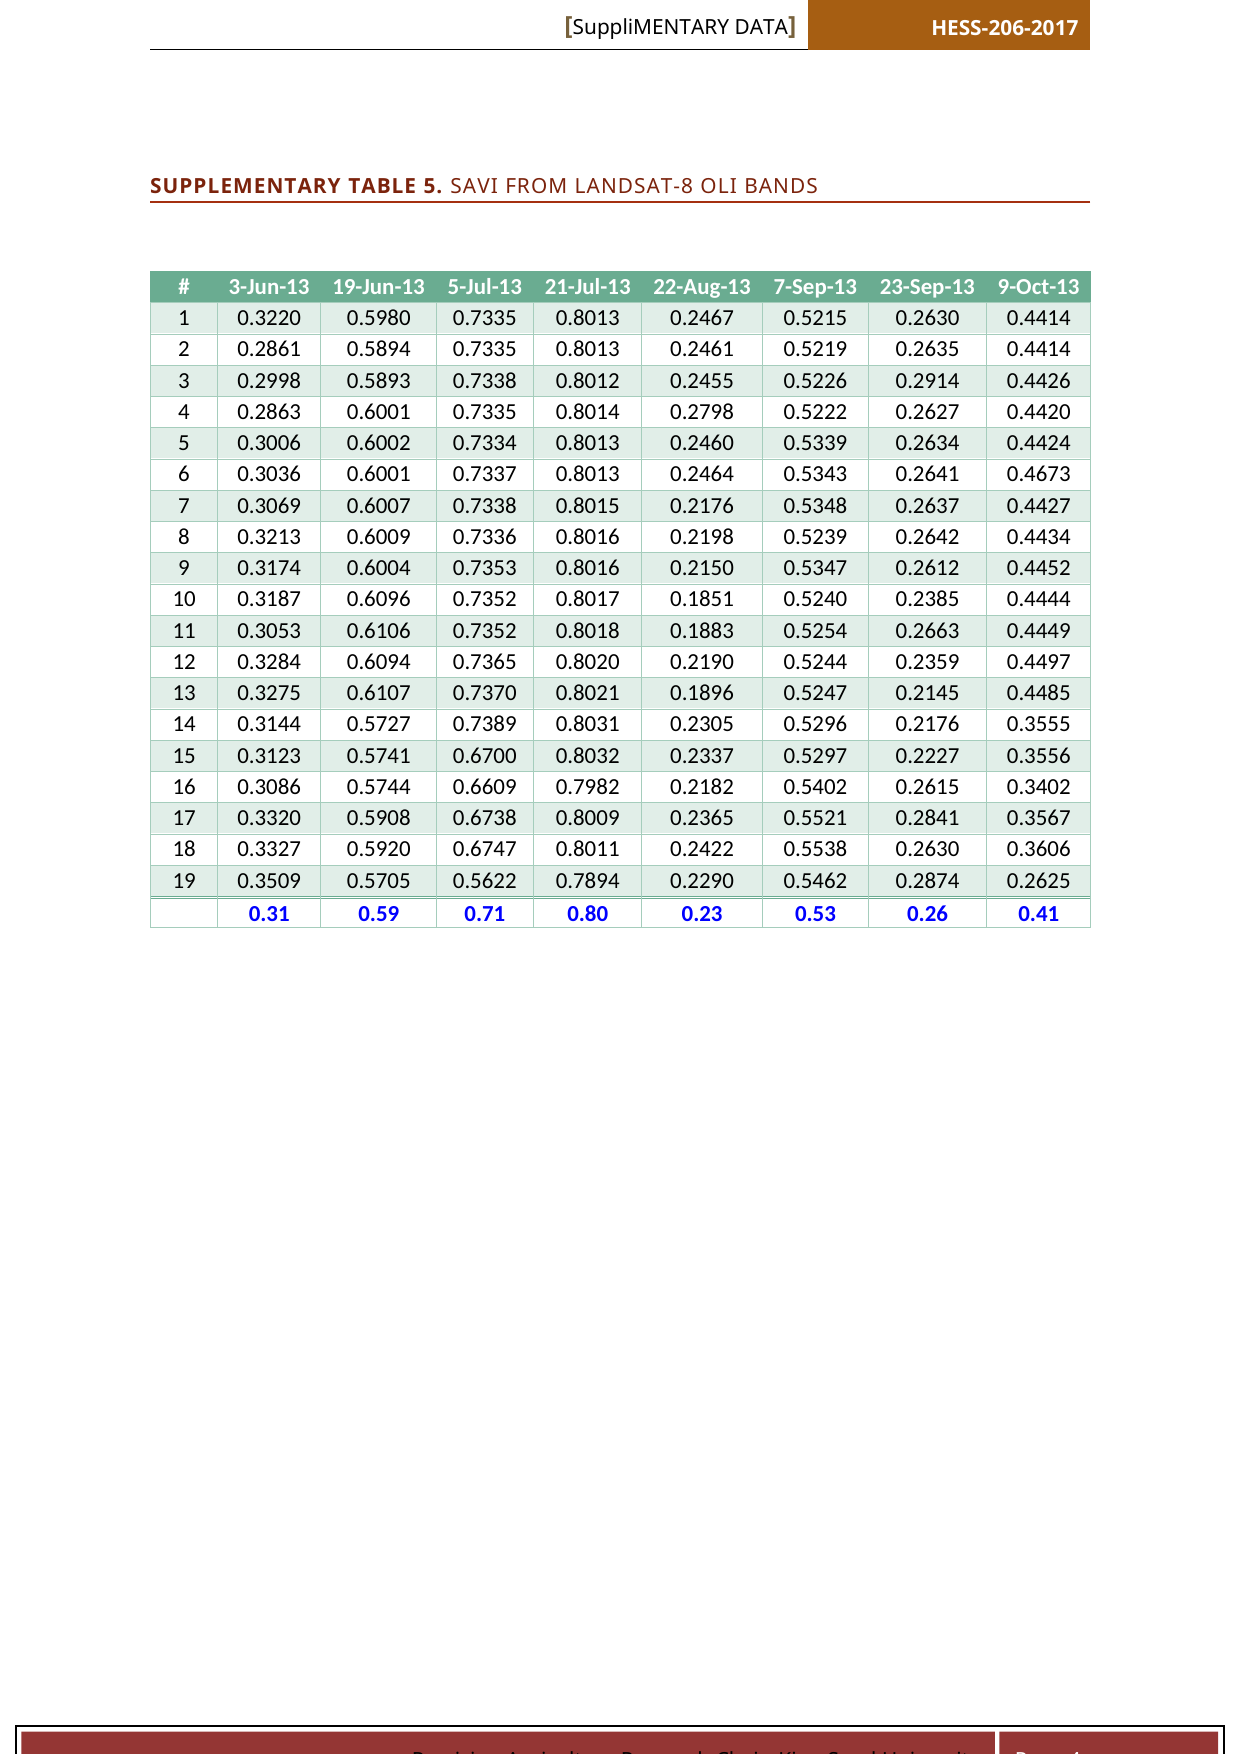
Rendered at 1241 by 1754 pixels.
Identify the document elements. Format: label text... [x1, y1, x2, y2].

table_cell 0.2641 [869, 460, 986, 490]
table_cell 0.4449 [987, 616, 1090, 646]
table_cell 0.1896 [642, 678, 762, 708]
table_cell 0.3567 [987, 803, 1090, 833]
table_cell 1 [151, 303, 217, 333]
table_cell 0.2305 [642, 710, 762, 740]
table_cell 3 [151, 366, 217, 396]
table_cell 0.6094 [321, 647, 436, 677]
table_cell 0.7352 [437, 585, 533, 615]
table_cell 0.2634 [869, 428, 986, 458]
table_cell 0.2198 [642, 522, 762, 552]
table_cell 0.2615 [869, 772, 986, 802]
table_cell 0.5920 [321, 835, 436, 865]
table_cell 0.2150 [642, 553, 762, 583]
table_cell 0.3275 [218, 678, 320, 708]
table_cell 0.5296 [763, 710, 868, 740]
table_cell 0.8031 [534, 710, 641, 740]
table_cell 0.7334 [437, 428, 533, 458]
table_cell 0.5254 [763, 616, 868, 646]
table_cell 0.6002 [321, 428, 436, 458]
table_cell 0.8015 [534, 491, 641, 521]
table_cell 0.6106 [321, 616, 436, 646]
table_cell 0.4414 [987, 335, 1090, 365]
table_cell 0.2464 [642, 460, 762, 490]
table_cell 0.3402 [987, 772, 1090, 802]
table_cell 0.7338 [437, 491, 533, 521]
table_cell 0.2190 [642, 647, 762, 677]
table_cell 0.5622 [437, 866, 533, 896]
table_cell 0.7389 [437, 710, 533, 740]
table_cell 0.2467 [642, 303, 762, 333]
table_cell 0.59 [321, 899, 436, 927]
table_cell 0.6009 [321, 522, 436, 552]
table_cell 0.41 [987, 899, 1090, 927]
table_cell 4 [151, 397, 217, 427]
table_header 3-Jun-13 [218, 272, 320, 302]
table_cell 0.71 [437, 899, 533, 927]
table_cell 0.4673 [987, 460, 1090, 490]
table_cell 0.3213 [218, 522, 320, 552]
table_cell 0.3123 [218, 741, 320, 771]
table_cell 0.4434 [987, 522, 1090, 552]
table_cell 0.2663 [869, 616, 986, 646]
table_cell 0.6004 [321, 553, 436, 583]
table_cell 0.5222 [763, 397, 868, 427]
table_cell 0.5741 [321, 741, 436, 771]
table_cell 10 [151, 585, 217, 615]
table_cell 0.8020 [534, 647, 641, 677]
table_cell 0.3187 [218, 585, 320, 615]
table_cell 0.5343 [763, 460, 868, 490]
table_cell 0.2998 [218, 366, 320, 396]
table_cell 0.3006 [218, 428, 320, 458]
table_cell 16 [151, 772, 217, 802]
table_cell 0.8012 [534, 366, 641, 396]
table_cell 0.1851 [642, 585, 762, 615]
table_cell 0.2227 [869, 741, 986, 771]
table_cell 0.5215 [763, 303, 868, 333]
table_cell 0.3086 [218, 772, 320, 802]
table_cell 0.2460 [642, 428, 762, 458]
table_cell 2 [151, 335, 217, 365]
table_cell 0.2359 [869, 647, 986, 677]
table_cell 0.4497 [987, 647, 1090, 677]
table_header 7-Sep-13 [763, 272, 868, 302]
table_cell 0.6001 [321, 460, 436, 490]
table_cell 0.2863 [218, 397, 320, 427]
table_cell 0.6747 [437, 835, 533, 865]
table_cell 0.7335 [437, 303, 533, 333]
table_cell 0.8021 [534, 678, 641, 708]
table_cell 0.2630 [869, 835, 986, 865]
table_cell 0.4485 [987, 678, 1090, 708]
table_cell 0.8013 [534, 303, 641, 333]
table_cell 0.3036 [218, 460, 320, 490]
table_cell 0.5347 [763, 553, 868, 583]
table_cell 6 [151, 460, 217, 490]
table_cell 0.5219 [763, 335, 868, 365]
table_cell 0.8013 [534, 460, 641, 490]
table_cell 0.4426 [987, 366, 1090, 396]
table_cell 0.5348 [763, 491, 868, 521]
table_cell 0.4444 [987, 585, 1090, 615]
table_cell 0.2627 [869, 397, 986, 427]
table_cell 0.31 [218, 899, 320, 927]
table_cell 0.5727 [321, 710, 436, 740]
table_cell 0.2290 [642, 866, 762, 896]
table_cell 0.2145 [869, 678, 986, 708]
table_cell 0.5980 [321, 303, 436, 333]
table_cell 0.2422 [642, 835, 762, 865]
table_cell 0.3606 [987, 835, 1090, 865]
table_cell 0.6738 [437, 803, 533, 833]
table_cell 0.4424 [987, 428, 1090, 458]
table_cell 0.2337 [642, 741, 762, 771]
table_cell 17 [151, 803, 217, 833]
table_cell 0.7335 [437, 397, 533, 427]
table_cell 0.3053 [218, 616, 320, 646]
table_cell 0.5908 [321, 803, 436, 833]
table_cell 0.2841 [869, 803, 986, 833]
table_cell 0.8016 [534, 553, 641, 583]
table_cell 9 [151, 553, 217, 583]
table_header 21-Jul-13 [534, 272, 641, 302]
table_header 9-Oct-13 [987, 272, 1090, 302]
table_cell 0.2385 [869, 585, 986, 615]
table_cell 0.2642 [869, 522, 986, 552]
table_cell 0.2630 [869, 303, 986, 333]
table_cell 0.5705 [321, 866, 436, 896]
table_cell 0.3320 [218, 803, 320, 833]
table_cell 0.3555 [987, 710, 1090, 740]
table_cell 0.8009 [534, 803, 641, 833]
table_cell 0.3174 [218, 553, 320, 583]
table_cell 0.7352 [437, 616, 533, 646]
table_cell 0.8017 [534, 585, 641, 615]
table_cell 11 [151, 616, 217, 646]
table_cell 0.2461 [642, 335, 762, 365]
table_cell 0.5240 [763, 585, 868, 615]
table_cell 0.4427 [987, 491, 1090, 521]
table_cell 0.6007 [321, 491, 436, 521]
table_cell 0.80 [534, 899, 641, 927]
table_cell 0.6096 [321, 585, 436, 615]
table_cell 0.4452 [987, 553, 1090, 583]
table_cell 0.7337 [437, 460, 533, 490]
table_cell 0.5893 [321, 366, 436, 396]
table_cell 0.3327 [218, 835, 320, 865]
table_cell 0.7338 [437, 366, 533, 396]
table_cell 0.6609 [437, 772, 533, 802]
table_cell 0.7370 [437, 678, 533, 708]
table_cell 0.1883 [642, 616, 762, 646]
table_header 22-Aug-13 [642, 272, 762, 302]
table_cell 0.5521 [763, 803, 868, 833]
table_header # [151, 272, 217, 302]
table_cell 0.5744 [321, 772, 436, 802]
table_cell 0.3069 [218, 491, 320, 521]
table_cell 12 [151, 647, 217, 677]
table_cell 0.2798 [642, 397, 762, 427]
table_cell 0.5244 [763, 647, 868, 677]
table_cell 0.3556 [987, 741, 1090, 771]
table_cell 0.5297 [763, 741, 868, 771]
table_cell 0.5894 [321, 335, 436, 365]
table_cell 0.3509 [218, 866, 320, 896]
table_cell 0.8018 [534, 616, 641, 646]
table_cell 0.8032 [534, 741, 641, 771]
table_cell 0.5402 [763, 772, 868, 802]
table_cell 0.2914 [869, 366, 986, 396]
table_cell 0.2455 [642, 366, 762, 396]
table_cell 0.53 [763, 899, 868, 927]
table_cell 18 [151, 835, 217, 865]
table_cell 0.2182 [642, 772, 762, 802]
table_cell 0.2637 [869, 491, 986, 521]
table_cell 0.7336 [437, 522, 533, 552]
table_cell 0.6107 [321, 678, 436, 708]
table_cell 0.6700 [437, 741, 533, 771]
table_cell 0.4420 [987, 397, 1090, 427]
table_cell 0.8016 [534, 522, 641, 552]
table_cell 0.8013 [534, 428, 641, 458]
table_cell 0.8011 [534, 835, 641, 865]
table_cell 0.2874 [869, 866, 986, 896]
table_cell 5 [151, 428, 217, 458]
table_cell 0.8013 [534, 335, 641, 365]
table_cell 0.2365 [642, 803, 762, 833]
table_cell 0.2176 [642, 491, 762, 521]
table_cell 0.5462 [763, 866, 868, 896]
table_cell 0.2625 [987, 866, 1090, 896]
table_cell 0.4414 [987, 303, 1090, 333]
table_cell 0.2861 [218, 335, 320, 365]
table_cell 0.23 [642, 899, 762, 927]
table_header 23-Sep-13 [869, 272, 986, 302]
table_cell 14 [151, 710, 217, 740]
table_cell 0.7982 [534, 772, 641, 802]
table_header 19-Jun-13 [321, 272, 436, 302]
table_cell 0.2612 [869, 553, 986, 583]
table_cell 0.5339 [763, 428, 868, 458]
table_cell 0.5226 [763, 366, 868, 396]
table_cell 0.3284 [218, 647, 320, 677]
table_cell 0.8014 [534, 397, 641, 427]
table_cell 0.7365 [437, 647, 533, 677]
table_cell 0.7353 [437, 553, 533, 583]
table_cell 0.2176 [869, 710, 986, 740]
table_cell 0.26 [869, 899, 986, 927]
table_cell 0.3144 [218, 710, 320, 740]
table_cell 0.7894 [534, 866, 641, 896]
table_cell 0.6001 [321, 397, 436, 427]
table_cell 7 [151, 491, 217, 521]
table_cell 19 [151, 866, 217, 896]
table_cell 0.7335 [437, 335, 533, 365]
table_cell 0.5538 [763, 835, 868, 865]
table_header 5-Jul-13 [437, 272, 533, 302]
table_cell 0.2635 [869, 335, 986, 365]
table_cell 0.5239 [763, 522, 868, 552]
subtitle Supplementary Table 5. SAVI from Landsat-8 OLI bands [150, 171, 1090, 201]
table_cell 0.3220 [218, 303, 320, 333]
table_cell 8 [151, 522, 217, 552]
table_cell [151, 899, 217, 927]
table_cell 0.5247 [763, 678, 868, 708]
table_cell 15 [151, 741, 217, 771]
table_cell 13 [151, 678, 217, 708]
